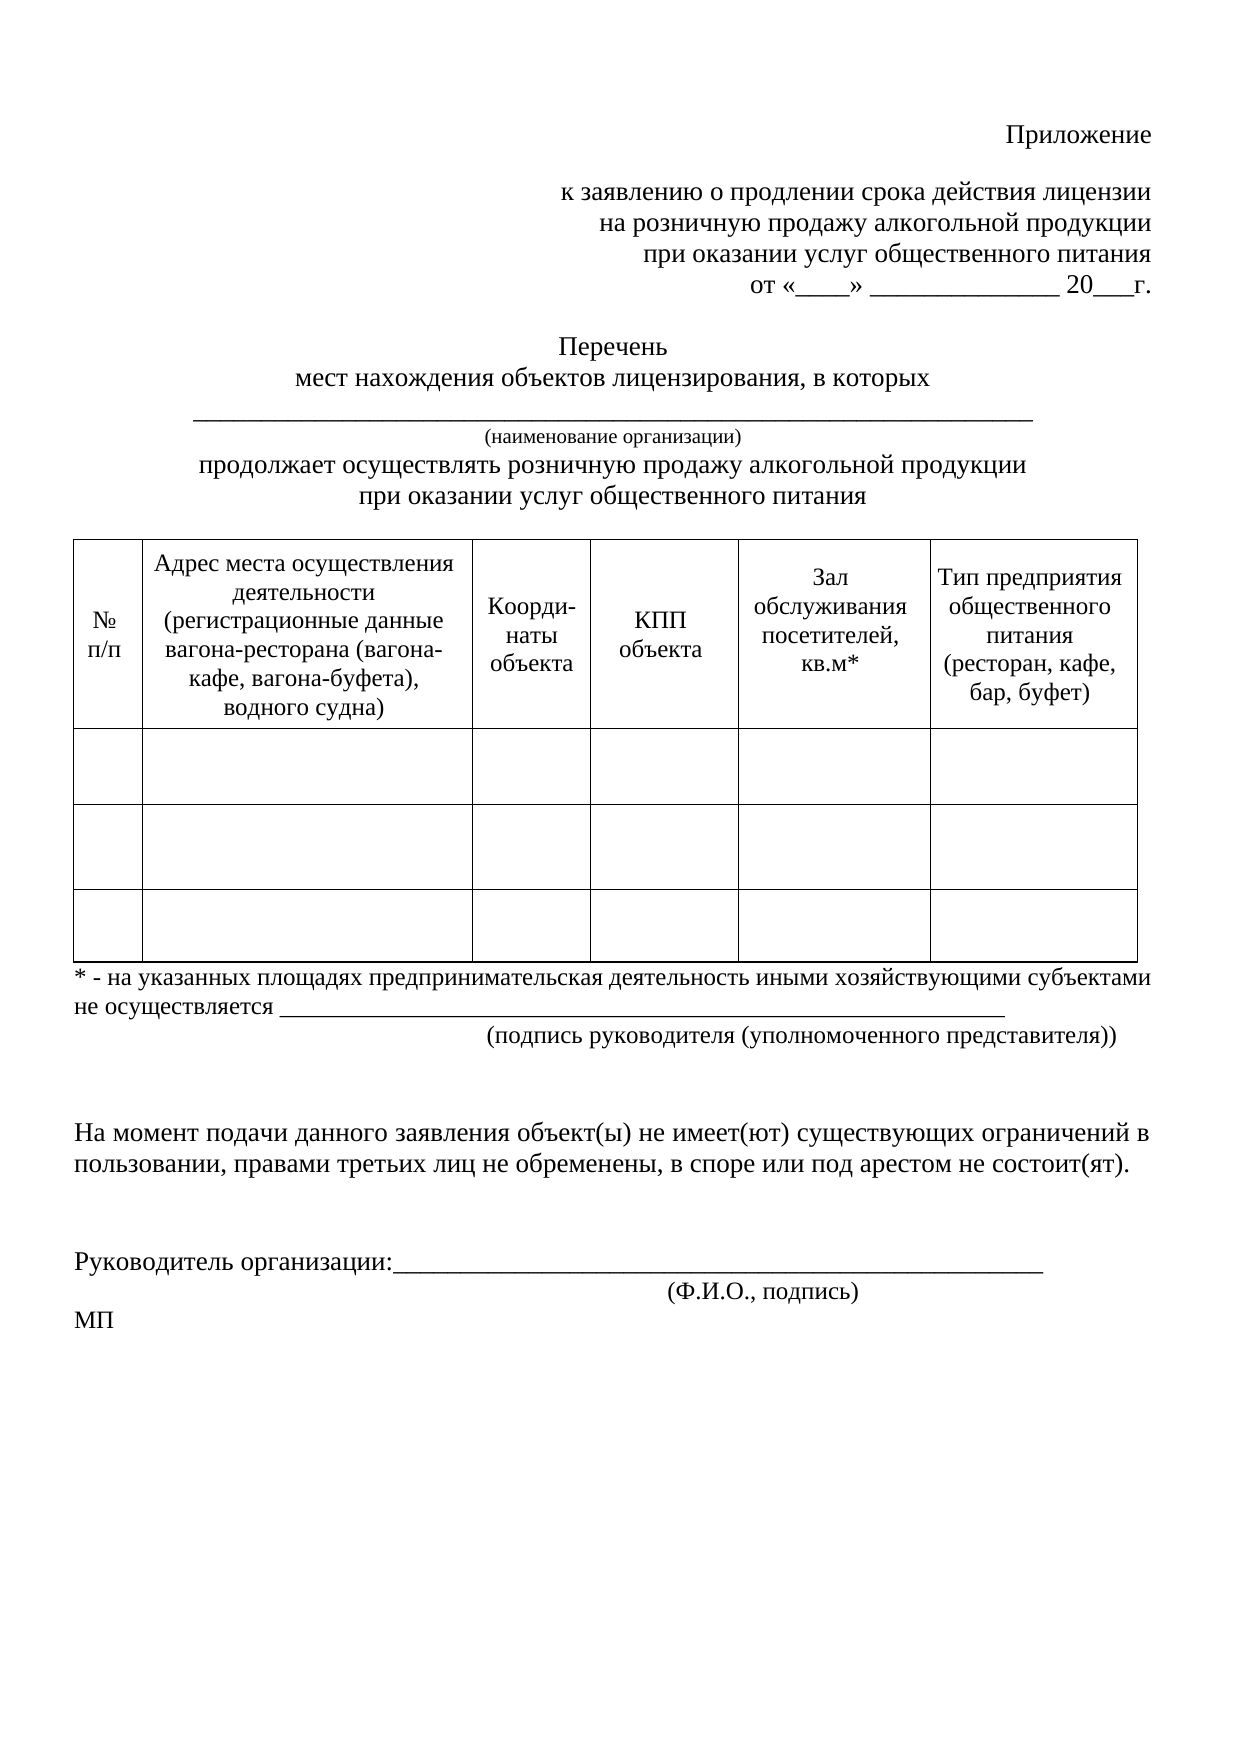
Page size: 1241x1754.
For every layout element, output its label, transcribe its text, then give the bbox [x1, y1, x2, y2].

text Перечень [74, 330, 1152, 362]
table_cell [591, 805, 738, 889]
table_header Тип предприятия общественного питания (ресторан, кафе, бар, буфет) [931, 540, 1137, 728]
table_cell [739, 805, 930, 889]
text На момент подачи данного заявления объект(ы) не имеет(ют) существующих ограничений в пользовании, правами третьих лиц не обременены, в споре или под арестом не состоит(ят). [74, 1116, 1152, 1178]
text (подпись руководителя (уполномоченного представителя)) [74, 1020, 1152, 1049]
table_header № п/п [74, 540, 142, 728]
table_header Зал обслуживания посетителей, кв.м* [739, 540, 930, 728]
text к заявлению о продлении срока действия лицензии [74, 175, 1152, 206]
text Приложение [74, 118, 1152, 149]
table_header Коорди-наты объекта [473, 540, 590, 728]
text Руководитель организации:________________________________________________ [74, 1245, 1152, 1276]
table_cell [931, 729, 1137, 803]
table_cell [473, 805, 590, 889]
table_cell [74, 890, 142, 961]
table_cell [143, 729, 472, 803]
table_cell [473, 890, 590, 961]
table_cell [739, 729, 930, 803]
table_cell [74, 805, 142, 889]
table_cell [931, 805, 1137, 889]
text МП [74, 1305, 1152, 1334]
table_header КПП объекта [591, 540, 738, 728]
table_cell [143, 805, 472, 889]
table_cell [591, 729, 738, 803]
text * - на указанных площадях предпринимательская деятельность иными хозяйствующими субъектами не осуществляется __________________________________________________________ [74, 962, 1152, 1020]
table_cell [143, 890, 472, 961]
table_cell [74, 729, 142, 803]
table_header Адрес места осуществления деятельности (регистрационные данные вагона-ресторана (вагона-кафе, вагона-буфета), водного судна) [143, 540, 472, 728]
text мест нахождения объектов лицензирования, в которых [74, 362, 1152, 393]
table_cell [739, 890, 930, 961]
text (Ф.И.О., подпись) [299, 1276, 1152, 1305]
text при оказании услуг общественного питания [74, 237, 1152, 268]
text (наименование организации) [74, 424, 1152, 448]
text ______________________________________________________________ [74, 393, 1152, 424]
text от «____» ______________ 20___г. [74, 268, 1152, 299]
text продолжает осуществлять розничную продажу алкогольной продукции [74, 448, 1152, 479]
text на розничную продажу алкогольной продукции [74, 206, 1152, 237]
table_cell [473, 729, 590, 803]
table_cell [591, 890, 738, 961]
table_cell [931, 890, 1137, 961]
text при оказании услуг общественного питания [74, 479, 1152, 510]
